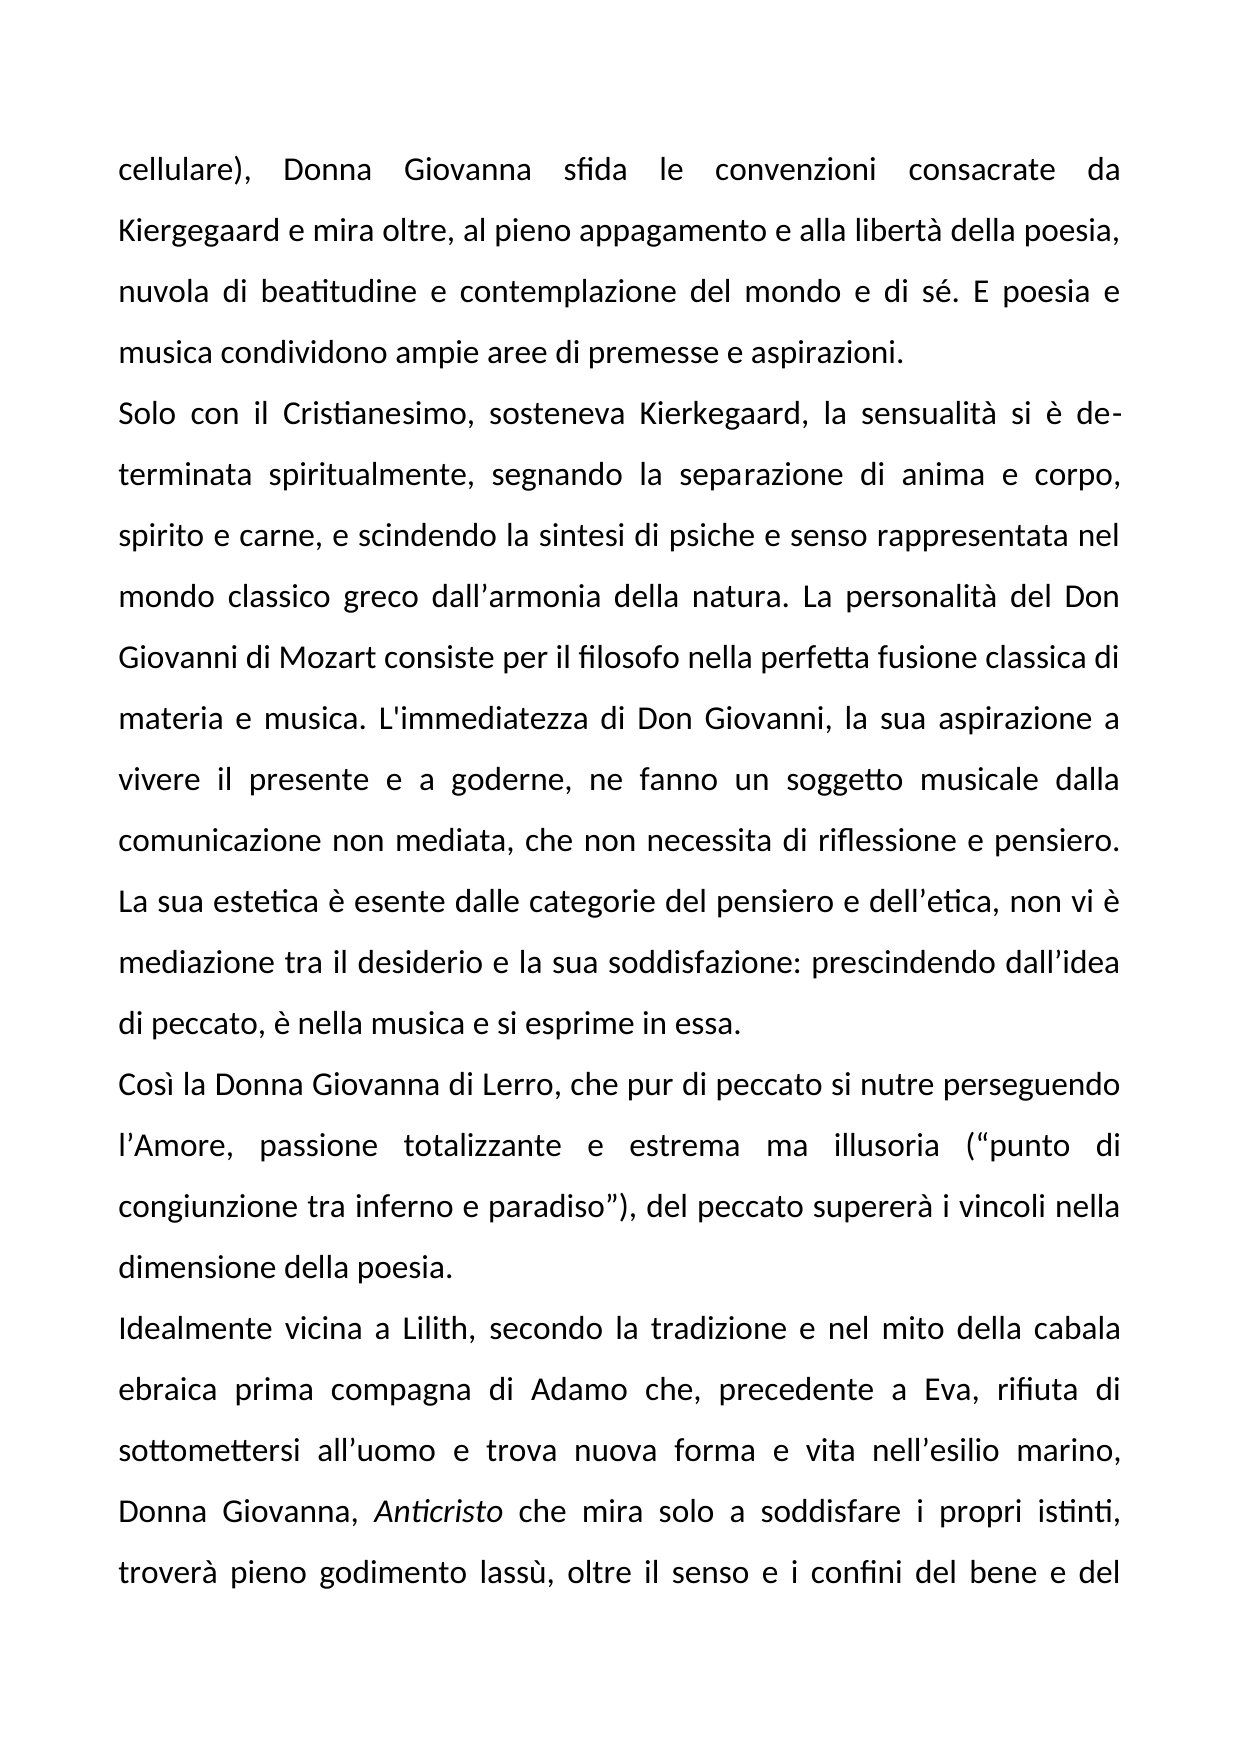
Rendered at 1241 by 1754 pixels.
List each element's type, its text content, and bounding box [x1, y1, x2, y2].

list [118, 148, 1122, 371]
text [118, 1307, 1122, 1592]
text Così la Donna Giovanna di Lerro, che pur di peccato si nutre perseguendo l’Amore, passione totalizzante e estrema ma illusoria (“punto di congiunzione tra inferno e paradiso”), del peccato supererà i vincoli nella dimensione della poesia. [118, 1063, 1122, 1287]
text Solo con il Cristianesimo, sosteneva Kierkegaard, la sensualità si è determinata spiritualmente, segnando la separazione di anima e corpo, spirito e carne, e scindendo la sintesi di psiche e senso rappresentata nel mondo classico greco dall’armonia della natura. La personalità del Don Giovanni di Mozart consiste per il filosofo nella perfetta fusione classica di materia e musica. L'immediatezza di Don Giovanni, la sua aspirazione a vivere il presente e a goderne, ne fanno un soggetto musicale dalla comunicazione non mediata, che non necessita di riflessione e pensiero. La sua estetica è esente dalle categorie del pensiero e dell’etica, non vi è mediazione tra il desiderio e la sua soddisfazione: prescindendo dall’idea di peccato, è nella musica e si esprime in essa. [118, 392, 1122, 1043]
